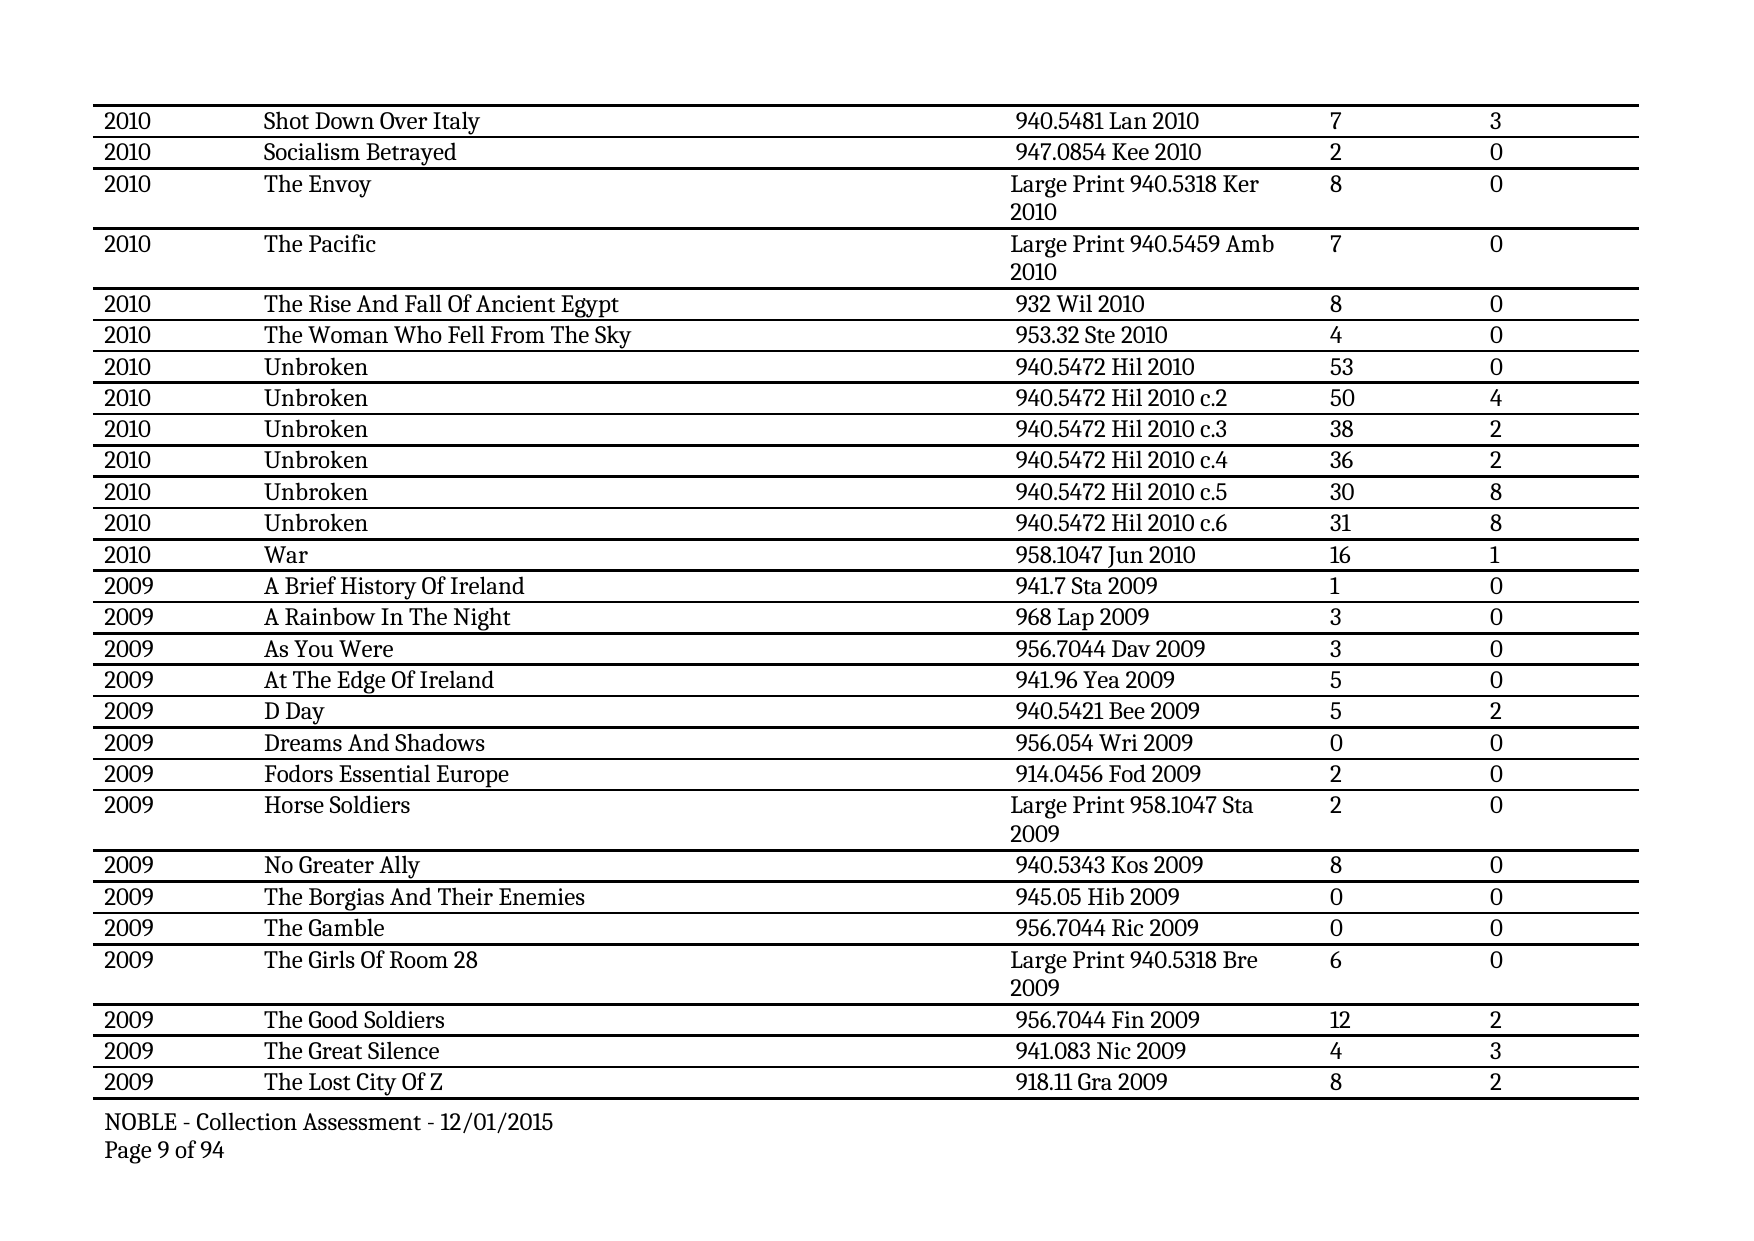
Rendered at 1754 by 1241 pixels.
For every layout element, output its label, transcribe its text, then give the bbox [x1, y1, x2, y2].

table_cell 2009 [93, 572, 253, 601]
table_cell 2 [1479, 697, 1638, 726]
table_cell No Greater Ally [253, 852, 999, 880]
table_cell 2010 [93, 170, 253, 227]
table_cell D Day [253, 697, 999, 726]
table_cell 0 [1479, 230, 1638, 287]
table_cell 36 [1319, 447, 1478, 475]
table_cell 945.05 Hib 2009 [999, 883, 1319, 912]
table_cell 2010 [93, 107, 253, 136]
table_cell A Brief History Of Ireland [253, 572, 999, 601]
table_cell 4 [1319, 321, 1478, 350]
table_cell 8 [1319, 1068, 1478, 1097]
table_cell 940.5343 Kos 2009 [999, 852, 1319, 880]
table_cell 940.5421 Bee 2009 [999, 697, 1319, 726]
table_cell 956.7044 Dav 2009 [999, 635, 1319, 663]
table_cell 8 [1319, 170, 1478, 227]
table_cell 38 [1319, 415, 1478, 444]
table_cell 2 [1319, 760, 1478, 789]
table_cell 2010 [93, 138, 253, 167]
table_cell 5 [1319, 697, 1478, 726]
table_cell 940.5472 Hil 2010 c.6 [999, 509, 1319, 538]
table_cell 0 [1479, 572, 1638, 601]
table_cell 2010 [93, 478, 253, 507]
table_cell 940.5472 Hil 2010 c.2 [999, 384, 1319, 412]
table_cell 50 [1319, 384, 1478, 412]
table_cell 2009 [93, 697, 253, 726]
table_cell A Rainbow In The Night [253, 603, 999, 632]
table_cell 932 Wil 2010 [999, 290, 1319, 318]
table_cell 2009 [93, 1037, 253, 1066]
table_cell 968 Lap 2009 [999, 603, 1319, 632]
table_cell 2009 [93, 914, 253, 943]
table_cell The Good Soldiers [253, 1006, 999, 1034]
table_cell 2 [1319, 791, 1478, 849]
table_cell The Great Silence [253, 1037, 999, 1066]
table_cell 940.5472 Hil 2010 c.3 [999, 415, 1319, 444]
table_cell 0 [1479, 138, 1638, 167]
table_cell 0 [1479, 760, 1638, 789]
table_cell 2009 [93, 603, 253, 632]
table_cell 958.1047 Jun 2010 [999, 541, 1319, 569]
table_cell Large Print 940.5459 Amb 2010 [999, 230, 1319, 287]
table_cell 0 [1479, 321, 1638, 350]
table_cell 956.054 Wri 2009 [999, 729, 1319, 757]
table_cell 940.5472 Hil 2010 c.5 [999, 478, 1319, 507]
table_cell Dreams And Shadows [253, 729, 999, 757]
table_cell 2010 [93, 230, 253, 287]
table_cell At The Edge Of Ireland [253, 666, 999, 695]
table_cell 3 [1479, 107, 1638, 136]
table_cell 4 [1479, 384, 1638, 412]
table_cell The Pacific [253, 230, 999, 287]
table_cell 2 [1479, 1006, 1638, 1034]
table_cell 8 [1319, 852, 1478, 880]
table_cell The Girls Of Room 28 [253, 946, 999, 1003]
table_cell 1 [1479, 541, 1638, 569]
table_cell 918.11 Gra 2009 [999, 1068, 1319, 1097]
table_cell The Envoy [253, 170, 999, 227]
table_cell 940.5481 Lan 2010 [999, 107, 1319, 136]
table_cell 2010 [93, 447, 253, 475]
table_cell 3 [1319, 635, 1478, 663]
table_cell 2009 [93, 635, 253, 663]
table_cell 0 [1479, 603, 1638, 632]
table_cell 2010 [93, 352, 253, 381]
table_cell 2009 [93, 1068, 253, 1097]
table_cell As You Were [253, 635, 999, 663]
table_cell 12 [1319, 1006, 1478, 1034]
table_cell 0 [1479, 352, 1638, 381]
table_cell Unbroken [253, 447, 999, 475]
table_cell 2009 [93, 760, 253, 789]
table_cell Unbroken [253, 509, 999, 538]
table_cell Unbroken [253, 415, 999, 444]
table_cell 0 [1479, 290, 1638, 318]
table_cell The Gamble [253, 914, 999, 943]
table_cell 0 [1479, 666, 1638, 695]
table_cell 0 [1479, 729, 1638, 757]
table_cell 941.96 Yea 2009 [999, 666, 1319, 695]
table_cell Shot Down Over Italy [253, 107, 999, 136]
table_cell 914.0456 Fod 2009 [999, 760, 1319, 789]
table_cell 2 [1479, 415, 1638, 444]
table_cell 2 [1319, 138, 1478, 167]
table_cell Unbroken [253, 352, 999, 381]
table_cell Unbroken [253, 384, 999, 412]
table_cell 0 [1319, 729, 1478, 757]
table_cell Horse Soldiers [253, 791, 999, 849]
table_cell 947.0854 Kee 2010 [999, 138, 1319, 167]
table_cell The Borgias And Their Enemies [253, 883, 999, 912]
table_cell 2009 [93, 946, 253, 1003]
table_cell 7 [1319, 230, 1478, 287]
table_cell 953.32 Ste 2010 [999, 321, 1319, 350]
table_cell Socialism Betrayed [253, 138, 999, 167]
table_cell 0 [1319, 883, 1478, 912]
table_cell 3 [1479, 1037, 1638, 1066]
table_cell 2010 [93, 290, 253, 318]
table_cell 0 [1479, 635, 1638, 663]
table_cell 956.7044 Fin 2009 [999, 1006, 1319, 1034]
table_cell 3 [1319, 603, 1478, 632]
table_cell 7 [1319, 107, 1478, 136]
table_cell 2010 [93, 321, 253, 350]
table_cell Large Print 940.5318 Ker 2010 [999, 170, 1319, 227]
table_cell 0 [1479, 170, 1638, 227]
table_cell 1 [1319, 572, 1478, 601]
table_cell 2 [1479, 1068, 1638, 1097]
table_cell 2010 [93, 541, 253, 569]
table_cell 2010 [93, 415, 253, 444]
table_cell 2010 [93, 509, 253, 538]
table_cell 0 [1479, 946, 1638, 1003]
table_cell 2009 [93, 883, 253, 912]
table_cell 4 [1319, 1037, 1478, 1066]
table_cell Large Print 940.5318 Bre 2009 [999, 946, 1319, 1003]
table_cell 5 [1319, 666, 1478, 695]
table_cell 2009 [93, 791, 253, 849]
table_cell 31 [1319, 509, 1478, 538]
table_cell 30 [1319, 478, 1478, 507]
table_cell The Rise And Fall Of Ancient Egypt [253, 290, 999, 318]
table_cell 8 [1479, 509, 1638, 538]
table_cell 53 [1319, 352, 1478, 381]
table_cell 6 [1319, 946, 1478, 1003]
table_cell 2010 [93, 384, 253, 412]
table_cell 941.083 Nic 2009 [999, 1037, 1319, 1066]
table_cell Large Print 958.1047 Sta 2009 [999, 791, 1319, 849]
table_cell 941.7 Sta 2009 [999, 572, 1319, 601]
table_cell 16 [1319, 541, 1478, 569]
table_cell 2 [1479, 447, 1638, 475]
table_cell 2009 [93, 729, 253, 757]
table_cell 0 [1479, 852, 1638, 880]
table_cell 8 [1319, 290, 1478, 318]
table_cell 0 [1479, 791, 1638, 849]
table_cell Fodors Essential Europe [253, 760, 999, 789]
table_cell 2009 [93, 1006, 253, 1034]
table_cell 940.5472 Hil 2010 [999, 352, 1319, 381]
table_cell 0 [1319, 914, 1478, 943]
table_cell The Woman Who Fell From The Sky [253, 321, 999, 350]
table_cell 0 [1479, 914, 1638, 943]
table_cell The Lost City Of Z [253, 1068, 999, 1097]
table_cell 956.7044 Ric 2009 [999, 914, 1319, 943]
table_cell 0 [1479, 883, 1638, 912]
table_cell 8 [1479, 478, 1638, 507]
table_cell 2009 [93, 852, 253, 880]
table_cell 940.5472 Hil 2010 c.4 [999, 447, 1319, 475]
table_cell Unbroken [253, 478, 999, 507]
table_cell War [253, 541, 999, 569]
table_cell 2009 [93, 666, 253, 695]
